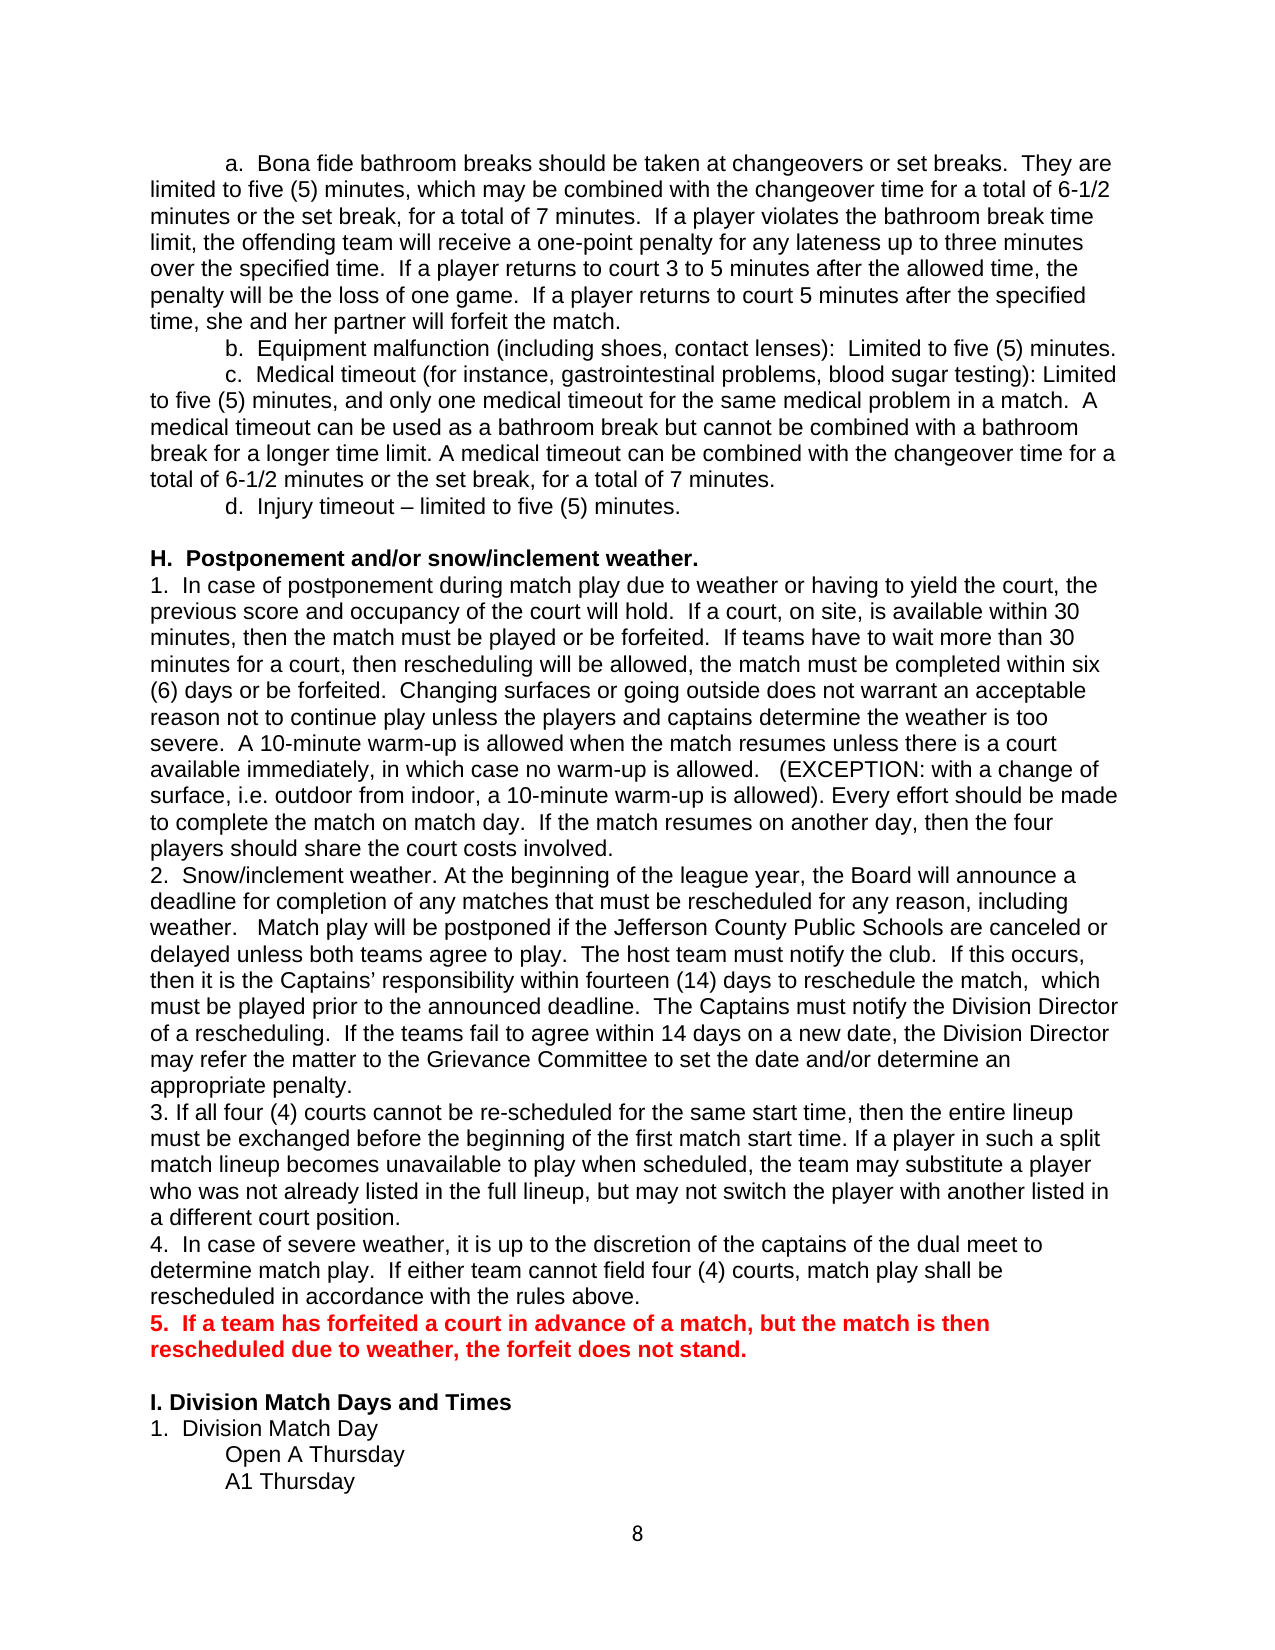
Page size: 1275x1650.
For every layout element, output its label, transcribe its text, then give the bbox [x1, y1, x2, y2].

text 1. Division Match Day [150, 1415, 1125, 1441]
text 3. If all four (4) courts cannot be re-scheduled for the same start time, then the entire lineup must be exchanged before the beginning of the first match start time. If a player in such a split match lineup becomes unavailable to play when scheduled, the team may substitute a player who was not already listed in the full lineup, but may not switch the player with another listed in a different court position. [150, 1099, 1125, 1231]
text a. Bona fide bathroom breaks should be taken at changeovers or set breaks. They are limited to five (5) minutes, which may be combined with the changeover time for a total of 6-1/2 minutes or the set break, for a total of 7 minutes. If a player violates the bathroom break time limit, the offending team will receive a one-point penalty for any lateness up to three minutes over the specified time. If a player returns to court 3 to 5 minutes after the allowed time, the penalty will be the loss of one game. If a player returns to court 5 minutes after the specified time, she and her partner will forfeit the match. [150, 150, 1125, 334]
text 5. If a team has forfeited a court in advance of a match, but the match is then rescheduled due to weather, the forfeit does not stand. [150, 1309, 1125, 1362]
text c. Medical timeout (for instance, gastrointestinal problems, blood sugar testing): Limited to five (5) minutes, and only one medical timeout for the same medical problem in a match. A medical timeout can be used as a bathroom break but cannot be combined with a bathroom break for a longer time limit. A medical timeout can be combined with the changeover time for a total of 6-1/2 minutes or the set break, for a total of 7 minutes. [150, 361, 1125, 493]
text 2. Snow/inclement weather. At the beginning of the league year, the Board will announce a deadline for completion of any matches that must be rescheduled for any reason, including weather. Match play will be postponed if the Jefferson County Public Schools are canceled or delayed unless both teams agree to play. The host team must notify the club. If this occurs, then it is the Captains’ responsibility within fourteen (14) days to reschedule the match, which must be played prior to the announced deadline. The Captains must notify the Division Director of a rescheduling. If the teams fail to agree within 14 days on a new date, the Division Director may refer the matter to the Grievance Committee to set the date and/or determine an appropriate penalty. [150, 862, 1125, 1099]
text 4. In case of severe weather, it is up to the discretion of the captains of the dual meet to determine match play. If either team cannot field four (4) courts, match play shall be rescheduled in accordance with the rules above. [150, 1231, 1125, 1309]
text H. Postponement and/or snow/inclement weather. [150, 545, 1125, 572]
text I. Division Match Days and Times [150, 1389, 1125, 1415]
text Open A Thursday [150, 1441, 1125, 1468]
text A1 Thursday [150, 1468, 1125, 1494]
text b. Equipment malfunction (including shoes, contact lenses): Limited to five (5) minutes. [150, 334, 1125, 361]
text d. Injury timeout – limited to five (5) minutes. [150, 493, 1125, 519]
text 1. In case of postponement during match play due to weather or having to yield the court, the previous score and occupancy of the court will hold. If a court, on site, is available within 30 minutes, then the match must be played or be forfeited. If teams have to wait more than 30 minutes for a court, then rescheduling will be allowed, the match must be completed within six (6) days or be forfeited. Changing surfaces or going outside does not warrant an acceptable reason not to continue play unless the players and captains determine the weather is too severe. A 10-minute warm-up is allowed when the match resumes unless there is a court available immediately, in which case no warm-up is allowed. (EXCEPTION: with a change of surface, i.e. outdoor from indoor, a 10-minute warm-up is allowed). Every effort should be made to complete the match on match day. If the match resumes on another day, then the four players should share the court costs involved. [150, 572, 1125, 862]
